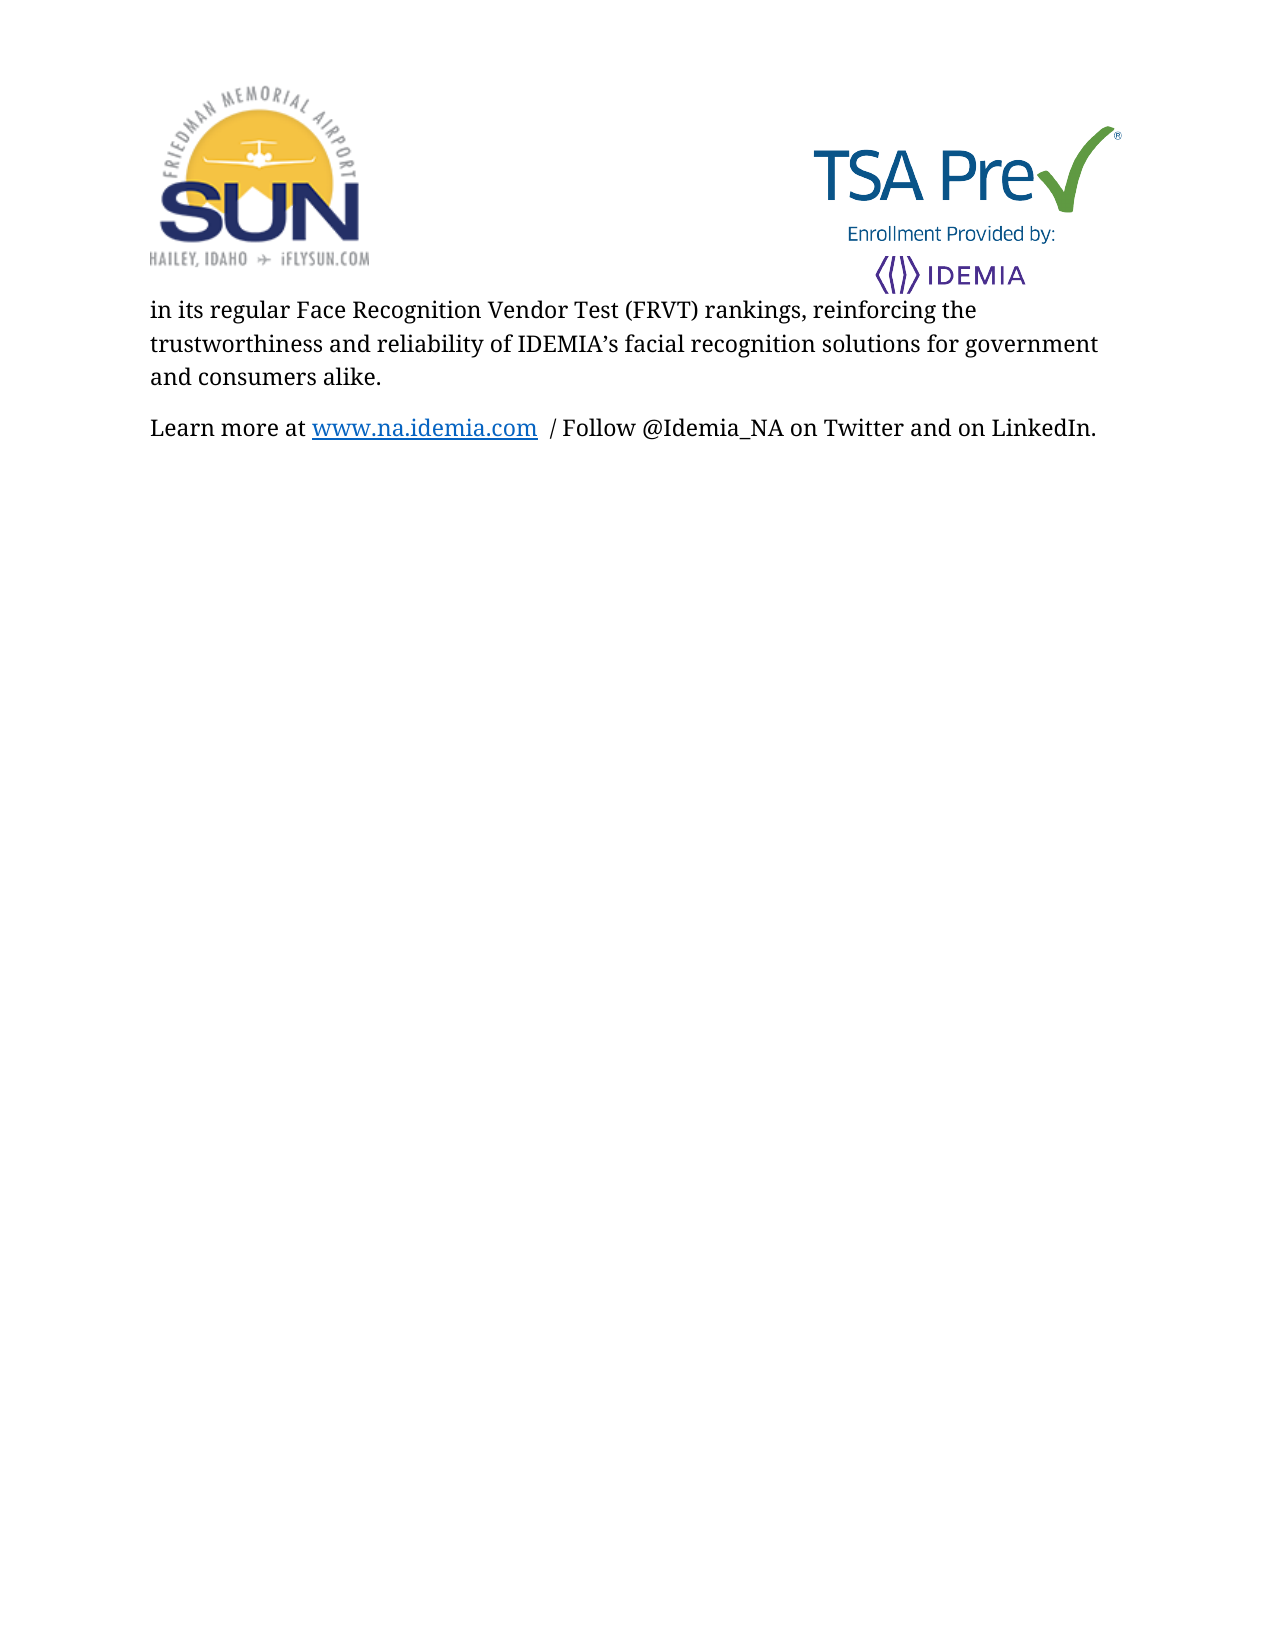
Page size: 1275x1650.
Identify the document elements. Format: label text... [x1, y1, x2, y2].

text Learn more at www.na.idemia.com / Follow @Idemia_NA on Twitter and on LinkedIn. [150, 412, 1125, 443]
picture [150, 75, 369, 294]
picture [813, 126, 1122, 294]
